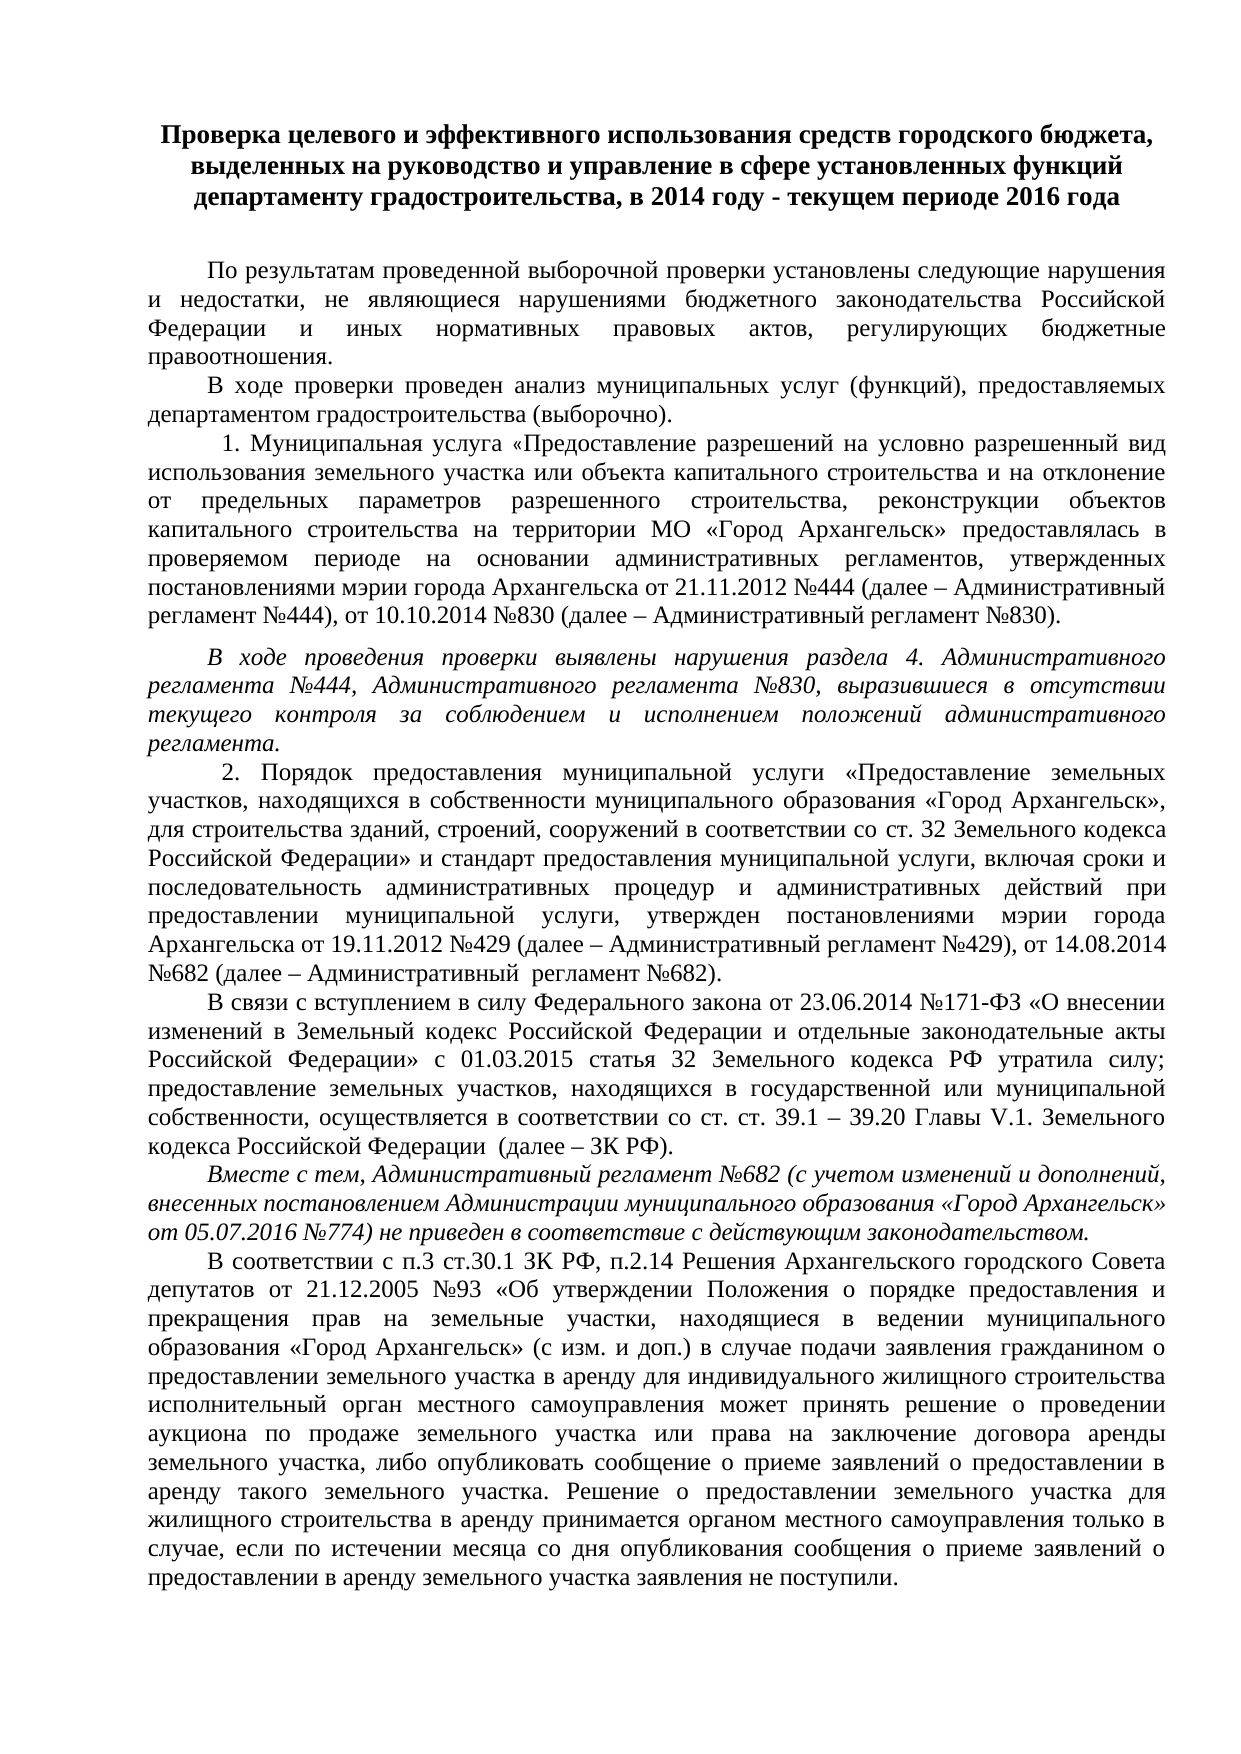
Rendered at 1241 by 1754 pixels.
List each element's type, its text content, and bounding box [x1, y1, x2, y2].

text 1. Муниципальная услуга «Предоставление разрешений на условно разрешенный вид использования земельного участка или объекта капитального строительства и на отклонение от предельных параметров разрешенного строительства, реконструкции объектов капитального строительства на территории МО «Город Архангельск» предоставлялась в проверяемом периоде на основании административных регламентов, утвержденных постановлениями мэрии города Архангельска от 21.11.2012 №444 (далее – Административный регламент №444), от 10.10.2014 №830 (далее – Административный регламент №830). [148, 428, 1167, 629]
text В связи с вступлением в силу Федерального закона от 23.06.2014 №171-ФЗ «О внесении изменений в Земельный кодекс Российской Федерации и отдельные законодательные акты Российской Федерации» с 01.03.2015 статья 32 Земельного кодекса РФ утратила силу; предоставление земельных участков, находящихся в государственной или муниципальной собственности, осуществляется в соответствии со ст. ст. 39.1 – 39.20 Главы V.1. Земельного кодекса Российской Федерации (далее – ЗК РФ). [148, 987, 1167, 1159]
text Проверка целевого и эффективного использования средств городского бюджета, выделенных на руководство и управление в сфере установленных функций департаменту градостроительства, в 2014 году - текущем периоде 2016 года [148, 118, 1167, 212]
text 2. Порядок предоставления муниципальной услуги «Предоставление земельных участков, находящихся в собственности муниципального образования «Город Архангельск», для строительства зданий, строений, сооружений в соответствии со ст. 32 Земельного кодекса Российской Федерации» и стандарт предоставления муниципальной услуги, включая сроки и последовательность административных процедур и административных действий при предоставлении муниципальной услуги, утвержден постановлениями мэрии города Архангельска от 19.11.2012 №429 (далее – Административный регламент №429), от 14.08.2014 №682 (далее – Административный регламент №682). [148, 757, 1167, 987]
text В ходе проведения проверки выявлены нарушения раздела 4. Административного регламента №444, Административного регламента №830, выразившиеся в отсутствии текущего контроля за соблюдением и исполнением положений административного регламента. [148, 642, 1167, 757]
text Вместе с тем, Административный регламент №682 (с учетом изменений и дополнений, внесенных постановлением Администрации муниципального образования «Город Архангельск» от 05.07.2016 №774) не приведен в соответствие с действующим законодательством. [148, 1159, 1167, 1246]
text В соответствии с п.3 ст.30.1 ЗК РФ, п.2.14 Решения Архангельского городского Совета депутатов от 21.12.2005 №93 «Об утверждении Положения о порядке предоставления и прекращения прав на земельные участки, находящиеся в ведении муниципального образования «Город Архангельск» (с изм. и доп.) в случае подачи заявления гражданином о предоставлении земельного участка в аренду для индивидуального жилищного строительства исполнительный орган местного самоуправления может принять решение о проведении аукциона по продаже земельного участка или права на заключение договора аренды земельного участка, либо опубликовать сообщение о приеме заявлений о предоставлении в аренду такого земельного участка. Решение о предоставлении земельного участка для жилищного строительства в аренду принимается органом местного самоуправления только в случае, если по истечении месяца со дня опубликования сообщения о приеме заявлений о предоставлении в аренду земельного участка заявления не поступили. [148, 1246, 1167, 1591]
text По результатам проведенной выборочной проверки установлены следующие нарушения и недостатки, не являющиеся нарушениями бюджетного законодательства Российской Федерации и иных нормативных правовых актов, регулирующих бюджетные правоотношения. [148, 255, 1167, 370]
text В ходе проверки проведен анализ муниципальных услуг (функций), предоставляемых департаментом градостроительства (выборочно). [148, 370, 1167, 428]
